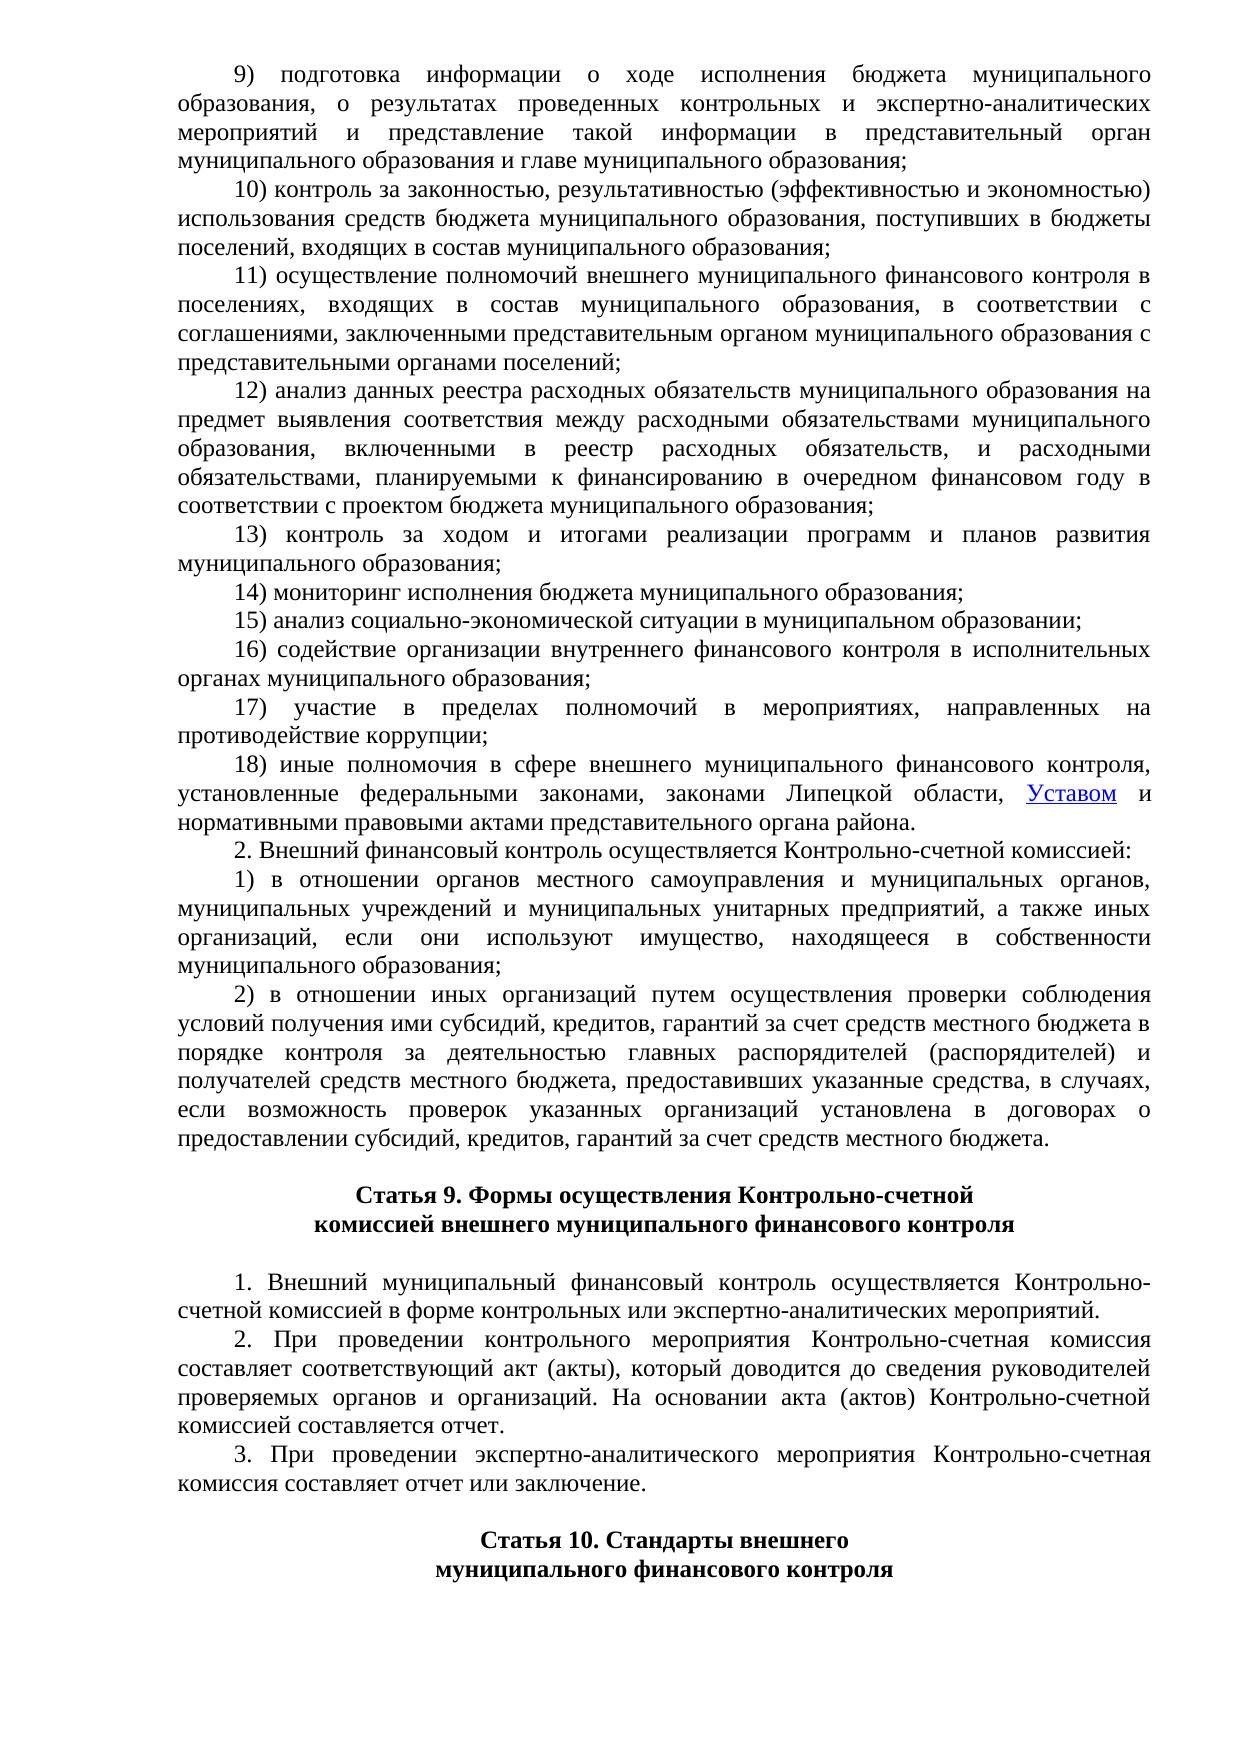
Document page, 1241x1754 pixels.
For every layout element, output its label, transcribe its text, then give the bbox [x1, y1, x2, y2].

text 17) участие в пределах полномочий в мероприятиях, направленных на противодействие коррупции; [177, 692, 1152, 749]
text 10) контроль за законностью, результативностью (эффективностью и экономностью) использования средств бюджета муниципального образования, поступивших в бюджеты поселений, входящих в состав муниципального образования; [177, 174, 1152, 260]
text 18) иные полномочия в сфере внешнего муниципального финансового контроля, установленные федеральными законами, законами Липецкой области, Уставом и нормативными правовыми актами представительного органа района. [177, 749, 1152, 835]
text 1. Внешний муниципальный финансовый контроль осуществляется Контрольно-счетной комиссией в форме контрольных или экспертно-аналитических мероприятий. [177, 1267, 1152, 1324]
text муниципального финансового контроля [177, 1554, 1152, 1583]
text Статья 10. Стандарты внешнего [177, 1525, 1152, 1554]
text 9) подготовка информации о ходе исполнения бюджета муниципального образования, о результатах проведенных контрольных и экспертно-аналитических мероприятий и представление такой информации в представительный орган муниципального образования и главе муниципального образования; [177, 59, 1152, 174]
text 15) анализ социально-экономической ситуации в муниципальном образовании; [177, 605, 1152, 634]
text 2. Внешний финансовый контроль осуществляется Контрольно-счетной комиссией: [177, 835, 1152, 864]
text 12) анализ данных реестра расходных обязательств муниципального образования на предмет выявления соответствия между расходными обязательствами муниципального образования, включенными в реестр расходных обязательств, и расходными обязательствами, планируемыми к финансированию в очередном финансовом году в соответствии с проектом бюджета муниципального образования; [177, 375, 1152, 519]
text 16) содействие организации внутреннего финансового контроля в исполнительных органах муниципального образования; [177, 634, 1152, 692]
text 14) мониторинг исполнения бюджета муниципального образования; [177, 577, 1152, 605]
text 2. При проведении контрольного мероприятия Контрольно-счетная комиссия составляет соответствующий акт (акты), который доводится до сведения руководителей проверяемых органов и организаций. На основании акта (актов) Контрольно-счетной комиссией составляется отчет. [177, 1324, 1152, 1439]
text Статья 9. Формы осуществления Контрольно-счетной [177, 1180, 1152, 1209]
text 3. При проведении экспертно-аналитического мероприятия Контрольно-счетная комиссия составляет отчет или заключение. [177, 1439, 1152, 1497]
text 1) в отношении органов местного самоуправления и муниципальных органов, муниципальных учреждений и муниципальных унитарных предприятий, а также иных организаций, если они используют имущество, находящееся в собственности муниципального образования; [177, 864, 1152, 979]
text 13) контроль за ходом и итогами реализации программ и планов развития муниципального образования; [177, 519, 1152, 577]
text 11) осуществление полномочий внешнего муниципального финансового контроля в поселениях, входящих в состав муниципального образования, в соответствии с соглашениями, заключенными представительным органом муниципального образования с представительными органами поселений; [177, 260, 1152, 375]
text комиссией внешнего муниципального финансового контроля [177, 1209, 1152, 1238]
text 2) в отношении иных организаций путем осуществления проверки соблюдения условий получения ими субсидий, кредитов, гарантий за счет средств местного бюджета в порядке контроля за деятельностью главных распорядителей (распорядителей) и получателей средств местного бюджета, предоставивших указанные средства, в случаях, если возможность проверок указанных организаций установлена в договорах о предоставлении субсидий, кредитов, гарантий за счет средств местного бюджета. [177, 979, 1152, 1152]
